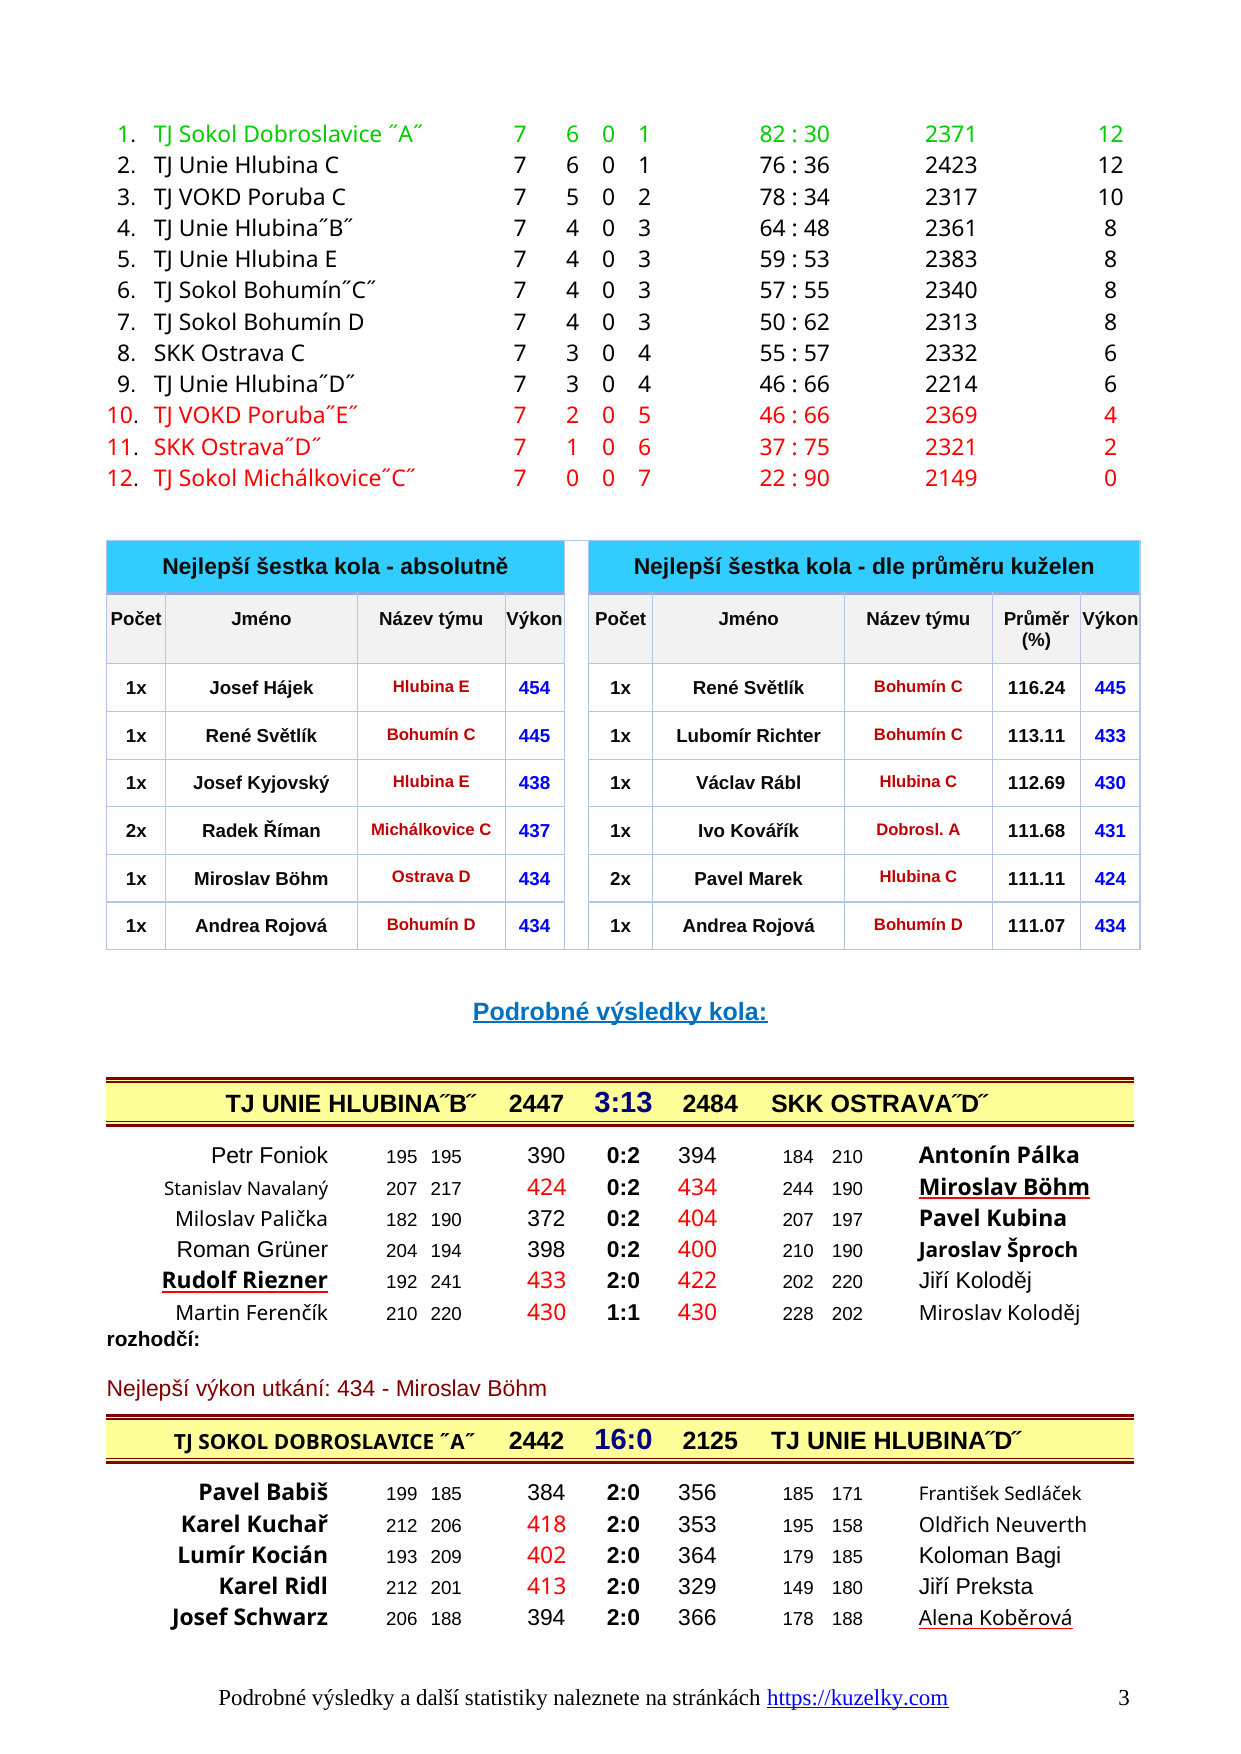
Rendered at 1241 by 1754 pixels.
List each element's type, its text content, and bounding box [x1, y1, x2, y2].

table_header [565, 541, 588, 949]
text 5. TJ Unie Hlubina E 7 4 0 3 59 : 53 2383 8 [106, 243, 1134, 274]
text 1. TJ Sokol Dobroslavice ˝A˝ 7 6 0 1 82 : 30 2371 12 [106, 118, 1134, 149]
text Miloslav Palička 182 190 372 0:2 404 207 197 Pavel Kubina [106, 1202, 1134, 1233]
table_cell 438 [506, 760, 564, 806]
table_cell 434 [506, 855, 564, 901]
table_cell Ostrava D [358, 855, 505, 901]
table_cell Josef Kyjovský [166, 760, 357, 806]
table_cell Miroslav Böhm [166, 855, 357, 901]
table_cell 434 [506, 903, 564, 949]
table_cell 1x [589, 664, 652, 711]
table_cell Lubomír Richter [653, 712, 844, 758]
table_cell 116.24 [993, 664, 1080, 711]
table_cell 1x [589, 712, 652, 758]
text Karel Ridl 212 201 413 2:0 329 149 180 Jiří Preksta [106, 1570, 1134, 1601]
table_cell Výkon [506, 595, 564, 663]
table_cell Dobrosl. A [845, 807, 992, 854]
table_cell Název týmu [845, 595, 992, 663]
table_cell Název týmu [358, 595, 505, 663]
table_cell 424 [1081, 855, 1139, 901]
table_cell Hlubina E [358, 760, 505, 806]
table_cell 2x [107, 807, 165, 854]
table_cell 1x [107, 760, 165, 806]
table_cell 1x [107, 664, 165, 711]
text TJ Unie Hlubina˝B˝ 2447 3:13 2484 SKK Ostrava˝D˝ [106, 1083, 1134, 1121]
table_cell Hlubina C [845, 855, 992, 901]
text 8. SKK Ostrava C 7 3 0 4 55 : 57 2332 6 [106, 337, 1134, 368]
text 2. TJ Unie Hlubina C 7 6 0 1 76 : 36 2423 12 [106, 149, 1134, 181]
text Roman Grüner 204 194 398 0:2 400 210 190 Jaroslav Šproch [106, 1233, 1134, 1264]
table_cell 111.68 [993, 807, 1080, 854]
table_cell 111.07 [993, 903, 1080, 949]
text 9. TJ Unie Hlubina˝D˝ 7 3 0 4 46 : 66 2214 6 [106, 368, 1134, 399]
table_cell René Světlík [653, 664, 844, 711]
table_cell Počet [589, 595, 652, 663]
table_cell René Světlík [166, 712, 357, 758]
table_cell 445 [1081, 664, 1139, 711]
text 3. TJ VOKD Poruba C 7 5 0 2 78 : 34 2317 10 [106, 181, 1134, 212]
table_cell Bohumín C [845, 664, 992, 711]
table_cell Pavel Marek [653, 855, 844, 901]
table_cell 1x [589, 760, 652, 806]
table_cell Bohumín D [845, 903, 992, 949]
table_cell Josef Hájek [166, 664, 357, 711]
text TJ Sokol Dobroslavice ˝A˝ 2442 16:0 2125 TJ Unie Hlubina˝D˝ [106, 1420, 1134, 1458]
table_cell 113.11 [993, 712, 1080, 758]
table_cell 1x [589, 807, 652, 854]
text Josef Schwarz 206 188 394 2:0 366 178 188 Alena Koběrová [106, 1601, 1134, 1633]
table_cell Jméno [653, 595, 844, 663]
text Podrobné výsledky kola: [94, 997, 1145, 1025]
table_cell Hlubina E [358, 664, 505, 711]
text 4. TJ Unie Hlubina˝B˝ 7 4 0 3 64 : 48 2361 8 [106, 212, 1134, 243]
table_cell Michálkovice C [358, 807, 505, 854]
table_cell Andrea Rojová [166, 903, 357, 949]
table_cell Radek Říman [166, 807, 357, 854]
text rozhodčí: [106, 1327, 1134, 1351]
table_cell Hlubina C [845, 760, 992, 806]
table_cell Výkon [1081, 595, 1139, 663]
table_cell Bohumín D [358, 903, 505, 949]
table_cell 1x [107, 712, 165, 758]
text Pavel Babiš 199 185 384 2:0 356 185 171 František Sedláček [106, 1476, 1134, 1508]
table_cell Bohumín C [845, 712, 992, 758]
text 6. TJ Sokol Bohumín˝C˝ 7 4 0 3 57 : 55 2340 8 [106, 274, 1134, 306]
text Rudolf Riezner 192 241 433 2:0 422 202 220 Jiří Koloděj [106, 1264, 1134, 1296]
table_cell 454 [506, 664, 564, 711]
text 10. TJ VOKD Poruba˝E˝ 7 2 0 5 46 : 66 2369 4 [106, 399, 1134, 431]
table_cell 434 [1081, 903, 1139, 949]
text 11. SKK Ostrava˝D˝ 7 1 0 6 37 : 75 2321 2 [106, 431, 1134, 462]
text Petr Foniok 195 195 390 0:2 394 184 210 Antonín Pálka [106, 1139, 1134, 1171]
text Lumír Kocián 193 209 402 2:0 364 179 185 Koloman Bagi [106, 1539, 1134, 1570]
text Stanislav Navalaný 207 217 424 0:2 434 244 190 Miroslav Böhm [106, 1171, 1134, 1202]
table_cell 1x [107, 855, 165, 901]
table_cell 430 [1081, 760, 1139, 806]
table_cell Ivo Kovářík [653, 807, 844, 854]
text Martin Ferenčík 210 220 430 1:1 430 228 202 Miroslav Koloděj [106, 1296, 1134, 1327]
table_header Nejlepší šestka kola - dle průměru kuželen [589, 541, 1139, 592]
table_cell Průměr (%) [993, 595, 1080, 663]
table_header Nejlepší šestka kola - absolutně [107, 541, 564, 592]
table_cell Bohumín C [358, 712, 505, 758]
table_cell Andrea Rojová [653, 903, 844, 949]
table_cell Jméno [166, 595, 357, 663]
table_cell 1x [589, 903, 652, 949]
table_cell 433 [1081, 712, 1139, 758]
table_cell 437 [506, 807, 564, 854]
table_cell 111.11 [993, 855, 1080, 901]
table_cell 2x [589, 855, 652, 901]
table_cell 112.69 [993, 760, 1080, 806]
table_cell Počet [107, 595, 165, 663]
table_cell Václav Rábl [653, 760, 844, 806]
table_cell 1x [107, 903, 165, 949]
text Karel Kuchař 212 206 418 2:0 353 195 158 Oldřich Neuverth [106, 1508, 1134, 1539]
text 12. TJ Sokol Michálkovice˝C˝ 7 0 0 7 22 : 90 2149 0 [106, 462, 1134, 493]
text 7. TJ Sokol Bohumín D 7 4 0 3 50 : 62 2313 8 [106, 306, 1134, 337]
table_cell 445 [506, 712, 564, 758]
text Nejlepší výkon utkání: 434 - Miroslav Böhm [106, 1375, 1134, 1401]
table_cell 431 [1081, 807, 1139, 854]
